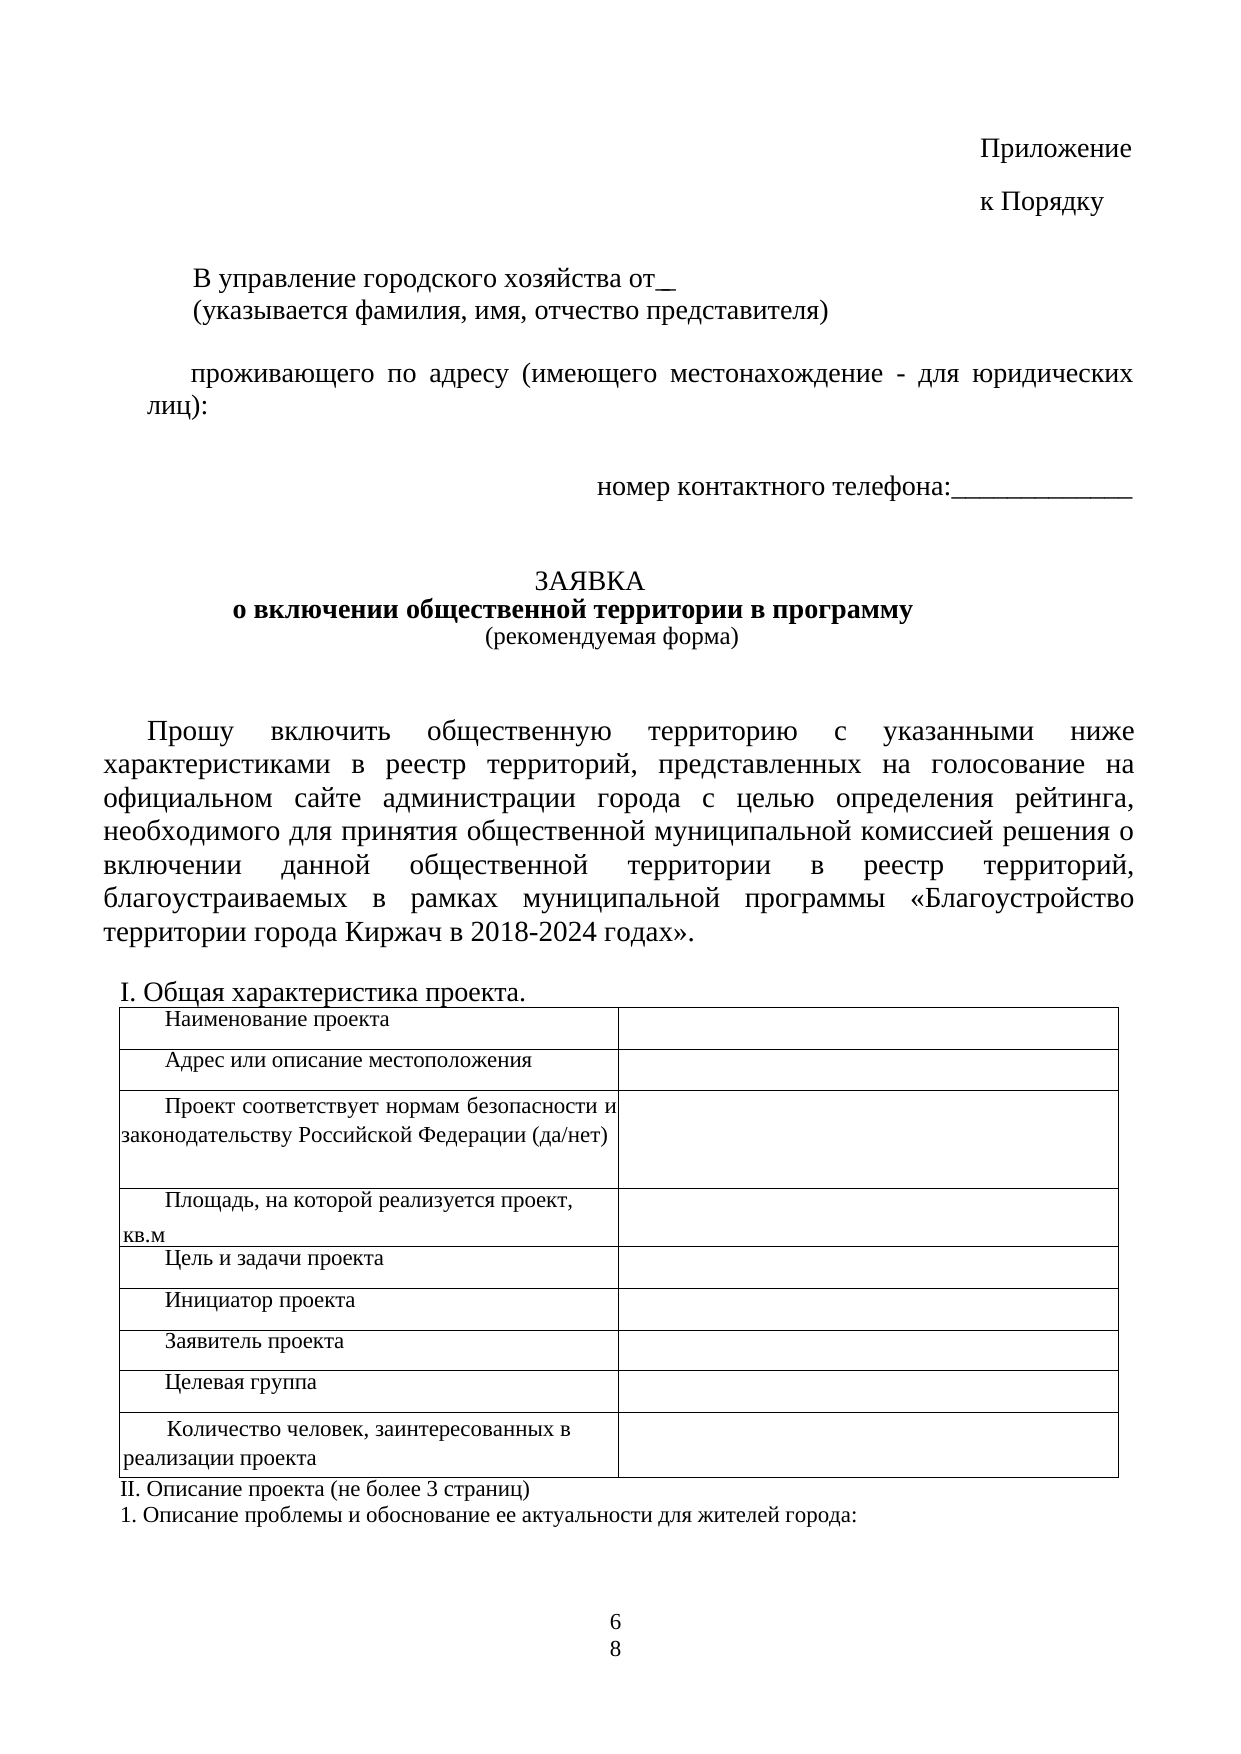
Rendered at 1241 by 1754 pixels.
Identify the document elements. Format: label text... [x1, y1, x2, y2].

table_cell [619, 1371, 1118, 1412]
table_header [619, 1008, 1118, 1048]
table_cell Адрес или описание местоположения [120, 1050, 618, 1089]
table_cell [619, 1189, 1118, 1246]
text (указывается фамилия, имя, отчество представителя) [193, 295, 1137, 326]
text о включении общественной территории в программу [232, 596, 1137, 624]
text проживающего по адресу (имеющего местонахождение - для юридических лиц): [147, 358, 1135, 421]
text номер контактного телефона: [597, 473, 1137, 501]
table_cell [619, 1050, 1118, 1089]
text II. Описание проекта (не более 3 страниц) [120, 1478, 1118, 1501]
table_cell [619, 1331, 1118, 1370]
text ЗАЯВКА [534, 568, 1137, 596]
table_cell [619, 1289, 1118, 1329]
text (рекомендуемая форма) [101, 624, 1123, 649]
text Прошу включить общественную территорию с указанными ниже характеристиками в реестр территорий, представленных на голосование на официальном сайте администрации города с целью определения рейтинга, необходимого для принятия общественной муниципальной комиссией решения о включении данной общественной территории в реестр территорий, благоустраиваемых в рамках муниципальной программы «Благоустройство территории города Киржач в 2018-2024 годах». [103, 713, 1135, 948]
table_cell [619, 1413, 1118, 1477]
text I. Общая характеристика проекта. [120, 979, 1118, 1007]
table_cell Цель и задачи проекта [120, 1247, 618, 1288]
table_cell Количество человек, заинтересованных в реализации проекта [120, 1413, 618, 1477]
table_cell Площадь, на которой реализуется проект, кв.м [120, 1189, 618, 1246]
table_cell [619, 1091, 1118, 1188]
text В управление городского хозяйства от [193, 261, 662, 295]
table_header Наименование проекта [120, 1008, 618, 1048]
table_cell Заявитель проекта [120, 1331, 618, 1370]
table_cell Инициатор проекта [120, 1289, 618, 1329]
table_cell Проект соответствует нормам безопасности и законодательству Российской Федерации (да/нет) [120, 1091, 618, 1188]
table_cell Целевая группа [120, 1371, 618, 1412]
text 1. Описание проблемы и обоснование ее актуальности для жителей города: [120, 1504, 1118, 1527]
table_cell [619, 1247, 1118, 1288]
